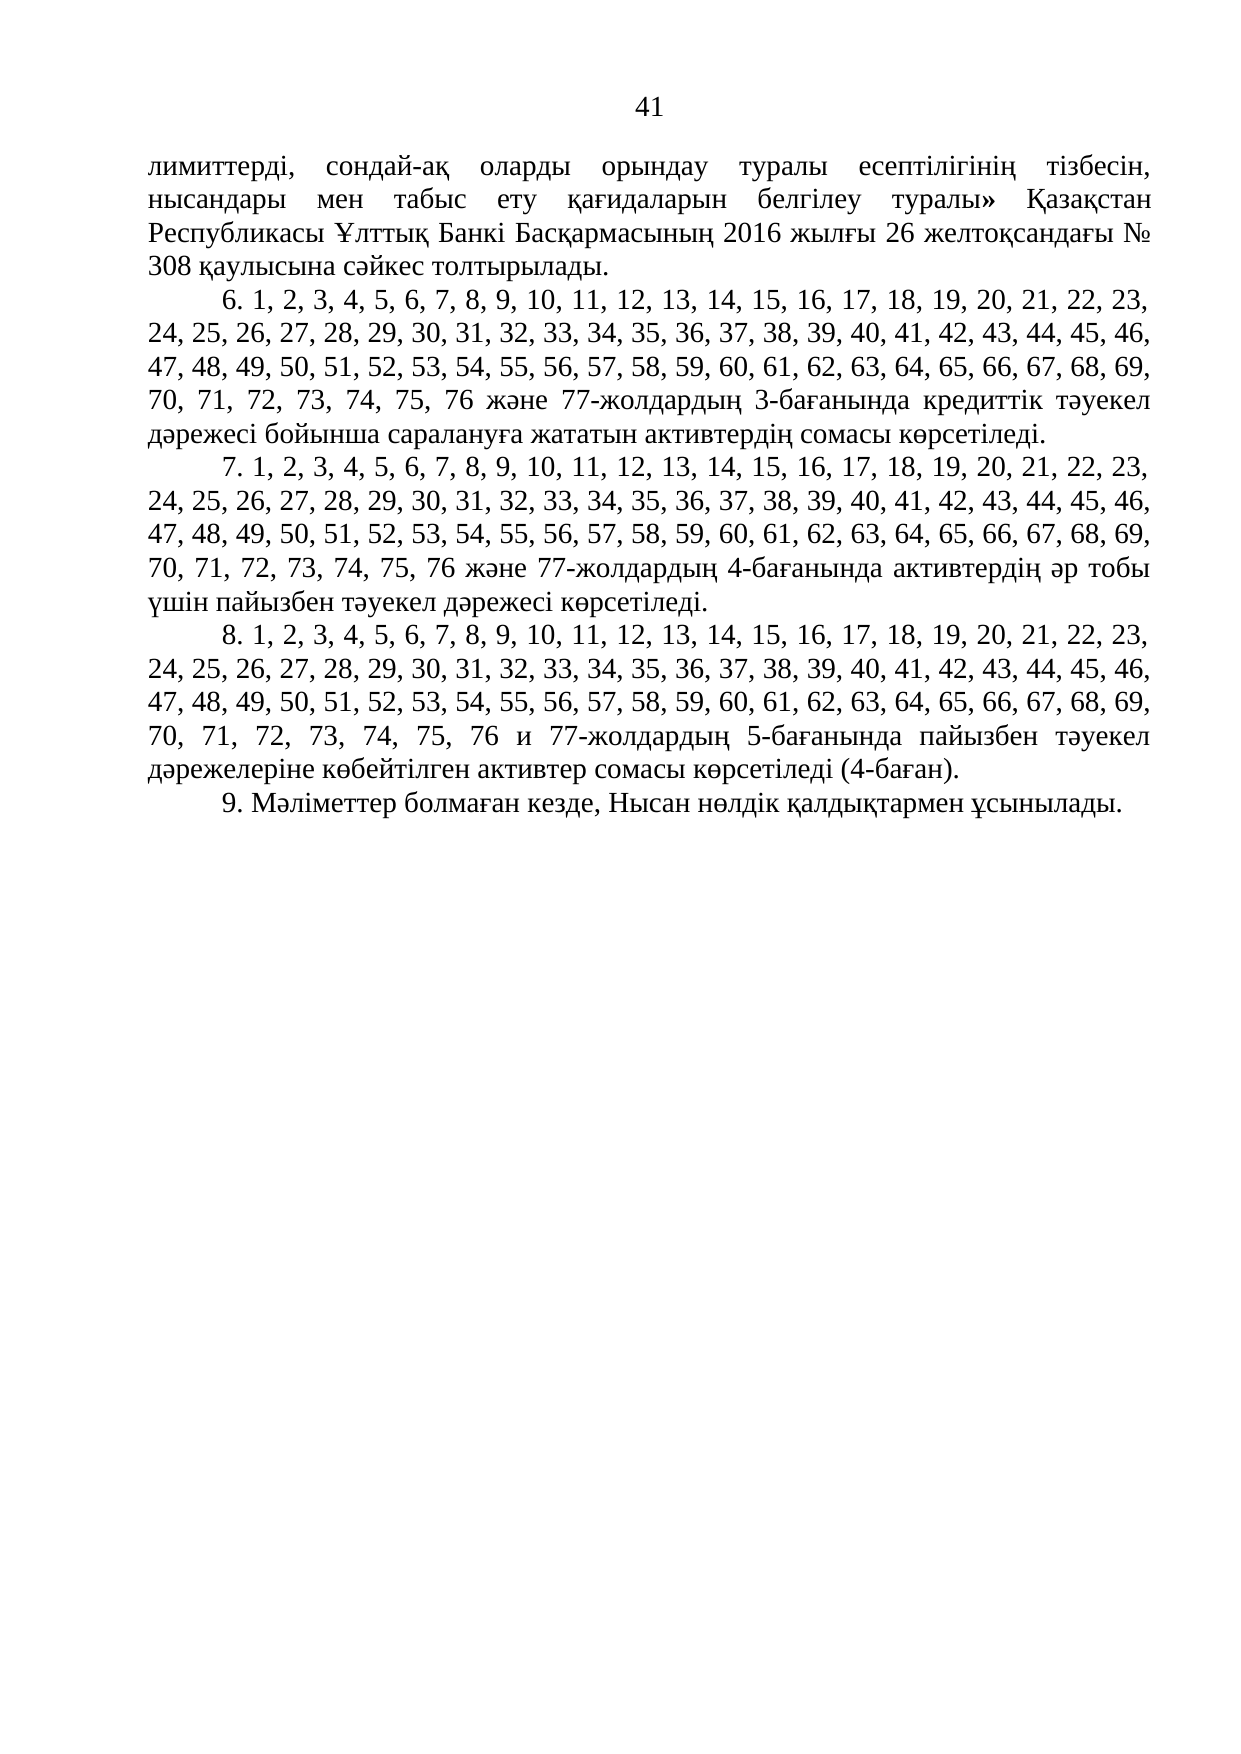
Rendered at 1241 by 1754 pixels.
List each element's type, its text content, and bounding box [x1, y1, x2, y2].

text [148, 148, 1152, 282]
text 8. 1, 2, 3, 4, 5, 6, 7, 8, 9, 10, 11, 12, 13, 14, 15, 16, 17, 18, 19, 20, 21, 22, 23, 24, 25, 26, 27, 28, 29, 30, 31, 32, 33, 34, 35, 36, 37, 38, 39, 40, 41, 42, 43, 44, 45, 46, 47, 48, 49, 50, 51, 52, 53, 54, 55, 56, 57, 58, 59, 60, 61, 62, 63, 64, 65, 66, 67, 68, 69, 70, 71, 72, 73, 74, 75, 76 и 77-жолдардың 5-бағанында пайызбен тәуекел дәрежелеріне көбейтілген активтер сомасы көрсетіледі (4-баған). [148, 617, 1152, 785]
text 6. 1, 2, 3, 4, 5, 6, 7, 8, 9, 10, 11, 12, 13, 14, 15, 16, 17, 18, 19, 20, 21, 22, 23, 24, 25, 26, 27, 28, 29, 30, 31, 32, 33, 34, 35, 36, 37, 38, 39, 40, 41, 42, 43, 44, 45, 46, 47, 48, 49, 50, 51, 52, 53, 54, 55, 56, 57, 58, 59, 60, 61, 62, 63, 64, 65, 66, 67, 68, 69, 70, 71, 72, 73, 74, 75, 76 және 77-жолдардың 3-бағанында кредиттік тәуекел дәрежесі бойынша саралануға жататын активтердің сомасы көрсетіледі. [148, 282, 1152, 449]
text 9. Мәліметтер болмаған кезде, Нысан нөлдік қалдықтармен ұсынылады. [148, 785, 1152, 818]
text 7. 1, 2, 3, 4, 5, 6, 7, 8, 9, 10, 11, 12, 13, 14, 15, 16, 17, 18, 19, 20, 21, 22, 23, 24, 25, 26, 27, 28, 29, 30, 31, 32, 33, 34, 35, 36, 37, 38, 39, 40, 41, 42, 43, 44, 45, 46, 47, 48, 49, 50, 51, 52, 53, 54, 55, 56, 57, 58, 59, 60, 61, 62, 63, 64, 65, 66, 67, 68, 69, 70, 71, 72, 73, 74, 75, 76 және 77-жолдардың 4-бағанында активтердің әр тобы үшін пайызбен тәуекел дәрежесі көрсетіледі. [148, 449, 1152, 617]
